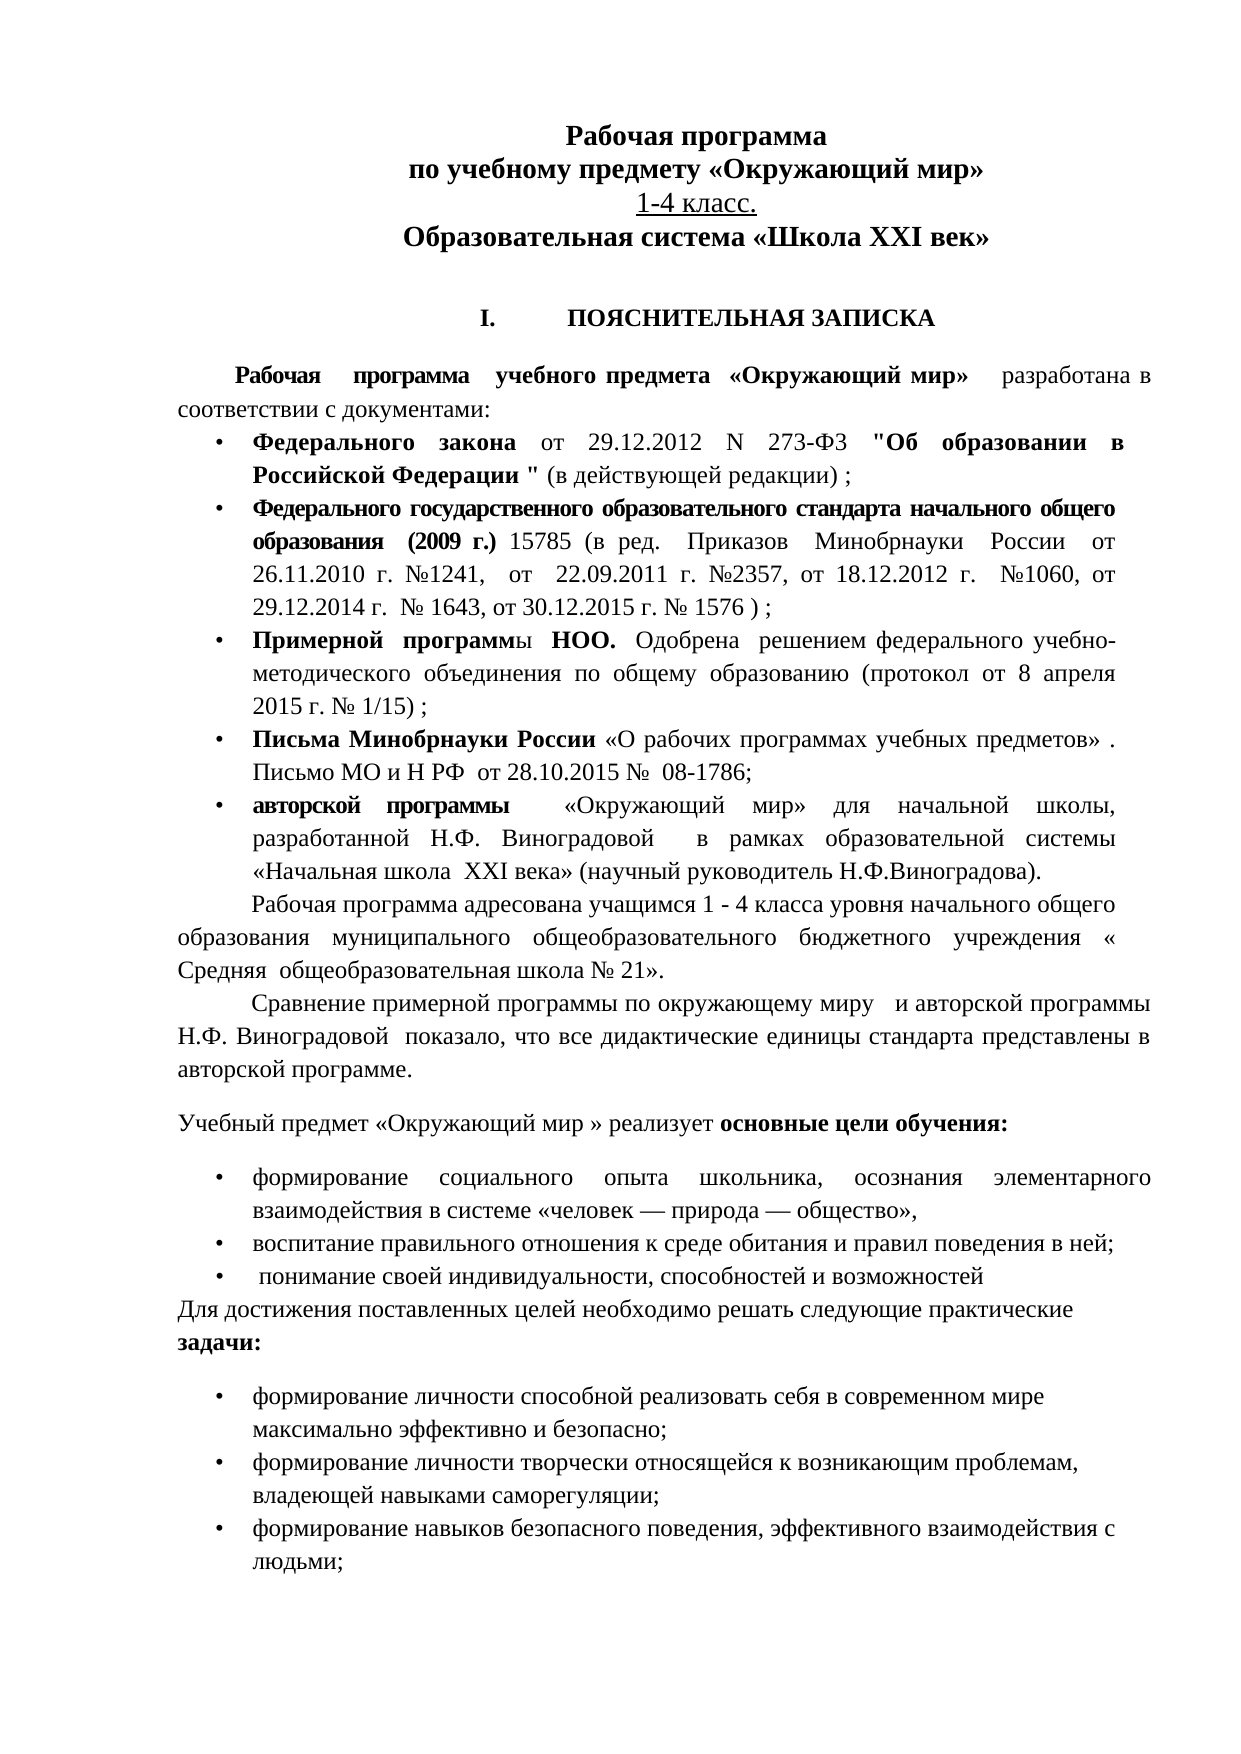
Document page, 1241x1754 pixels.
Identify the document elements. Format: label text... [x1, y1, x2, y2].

list ПОЯСНИТЕЛЬНАЯ ЗАПИСКА [263, 303, 1152, 332]
text Учебный предмет «Окружающий мир » реализует основные цели обучения: [177, 1108, 1152, 1137]
list авторской программы «Окружающий мир» для начальной школы, разработанной Н.Ф. Виноградовой в рамках образовательной системы «Начальная школа XXI века» (научный руководитель Н.Ф.Виноградова). [215, 790, 1116, 885]
list понимание своей индивидуальности, способностей и возможностей [215, 1261, 1152, 1289]
text по учебному предмету «Окружающий мир» [177, 152, 1215, 185]
list Федерального закона от 29.12.2012 N 273-Ф3 "Об образовании в Российской Федерации " (в действующей редакции) ; [215, 427, 1124, 488]
text Для достижения поставленных целей необходимо решать следующие практические задачи: [177, 1294, 1152, 1356]
list формирование навыков безопасного поведения, эффективного взаимодействия с людьми; [215, 1513, 1152, 1574]
text Рабочая программа адресована учащимся 1 - 4 класса уровня начального общего образования муниципального общеобразовательного бюджетного учреждения « Средняя общеобразовательная школа № 21». [177, 889, 1116, 984]
list Федерального государственного образовательного стандарта начального общего образования (.) 15785 (в ред. Приказов Минобрнауки России от 26.11.2010 г. №1241, от 22.09.2011 г. №2357, от 18.12.2012 г. №1060, от 29.12.2014 г. № 1643, от 30.12.2015 г. № 1576 ) ; [215, 493, 1116, 621]
list формирование социального опыта школьника, осознания элементарного взаимодействия в системе «человек — природа — общество», [215, 1162, 1152, 1223]
text 1-4 класс. [177, 185, 1215, 219]
list Рабочая программа учебного предмета «Окружающий мир» разработана в соответствии с документами: [177, 361, 1152, 422]
list Письма Минобрнауки России «О рабочих программах учебных предметов» . Письмо МО и Н РФ от 28.10.2015 № 08-1786; [215, 724, 1116, 786]
list формирование личности способной реализовать себя в современном мире максимально эффективно и безопасно; [215, 1381, 1152, 1442]
list Примерной программы НОО. Одобрена решением федерального учебно-методического объединения по общему образованию (протокол от 8 апреля 2015 г. № 1/15) ; [215, 625, 1116, 719]
list формирование личности творчески относящейся к возникающим проблемам, владеющей навыками саморегуляции; [215, 1447, 1152, 1508]
text Образовательная система «Школа XXI век» [177, 219, 1215, 252]
list воспитание правильного отношения к среде обитания и правил поведения в ней; [215, 1228, 1152, 1257]
text Рабочая программа [177, 118, 1215, 152]
text Сравнение примерной программы по окружающему миру и авторской программы Н.Ф. Виноградовой показало, что все дидактические единицы стандарта представлены в авторской программе. [177, 988, 1152, 1083]
